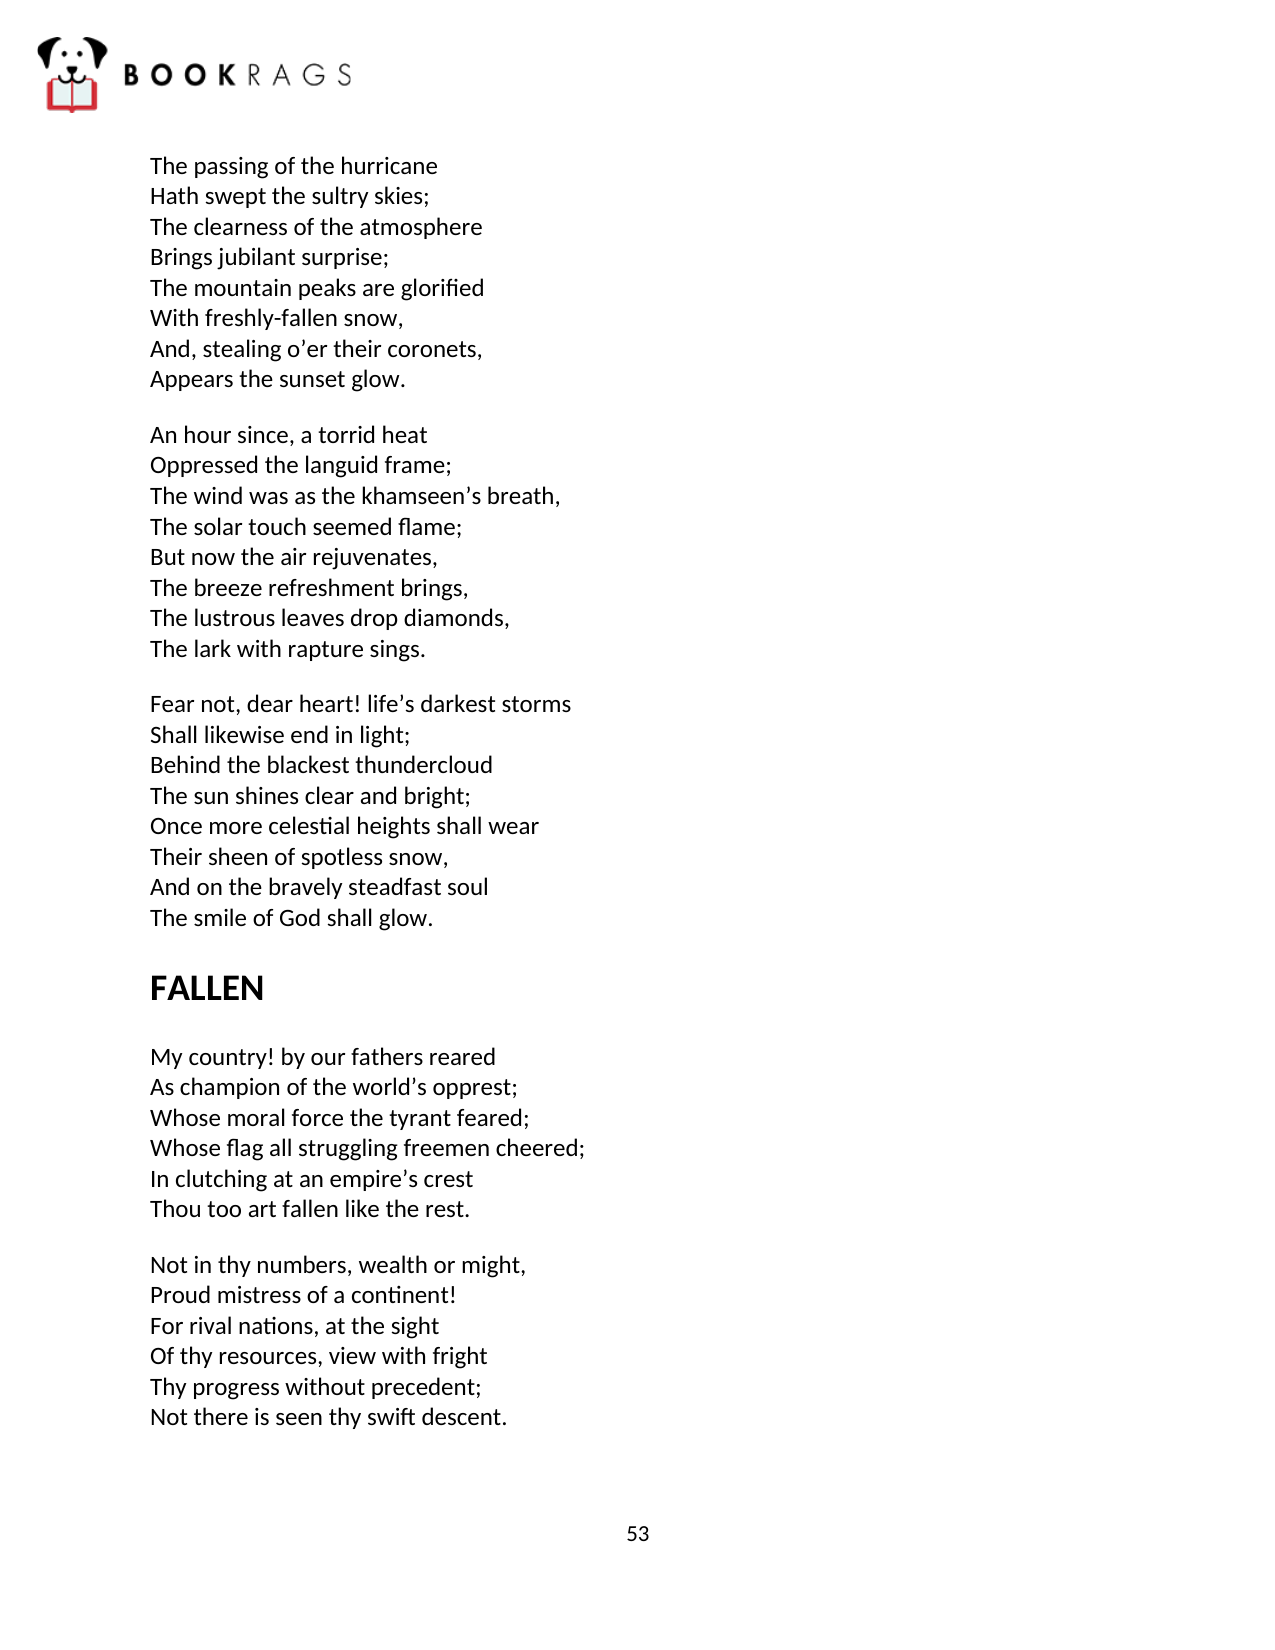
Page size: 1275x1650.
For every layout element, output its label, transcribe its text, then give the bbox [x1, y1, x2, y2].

text Fear not, dear heart! life’s darkest storms Shall likewise end in light; Behind the blackest thundercloud The sun shines clear and bright; Once more celestial heights shall wear Their sheen of spotless snow, And on the bravely steadfast soul The smile of God shall glow. [150, 688, 1125, 932]
text My country! by our fathers reared As champion of the world’s opprest; Whose moral force the tyrant feared; Whose flag all struggling freemen cheered; In clutching at an empire’s crest Thou too art fallen like the rest. [150, 1041, 1125, 1224]
text The passing of the hurricane Hath swept the sultry skies; The clearness of the atmosphere Brings jubilant surprise; The mountain peaks are glorified With freshly-fallen snow, And, stealing o’er their coronets, Appears the sunset glow. [150, 150, 1125, 394]
text An hour since, a torrid heat Oppressed the languid frame; The wind was as the khamseen’s breath, The solar touch seemed flame; But now the air rejuvenates, The breeze refreshment brings, The lustrous leaves drop diamonds, The lark with rapture sings. [150, 419, 1125, 663]
picture [37, 37, 351, 113]
text FALLEN [150, 964, 1125, 1009]
text Not in thy numbers, wealth or might, Proud mistress of a continent! For rival nations, at the sight Of thy resources, view with fright Thy progress without precedent; Not there is seen thy swift descent. [150, 1249, 1125, 1432]
